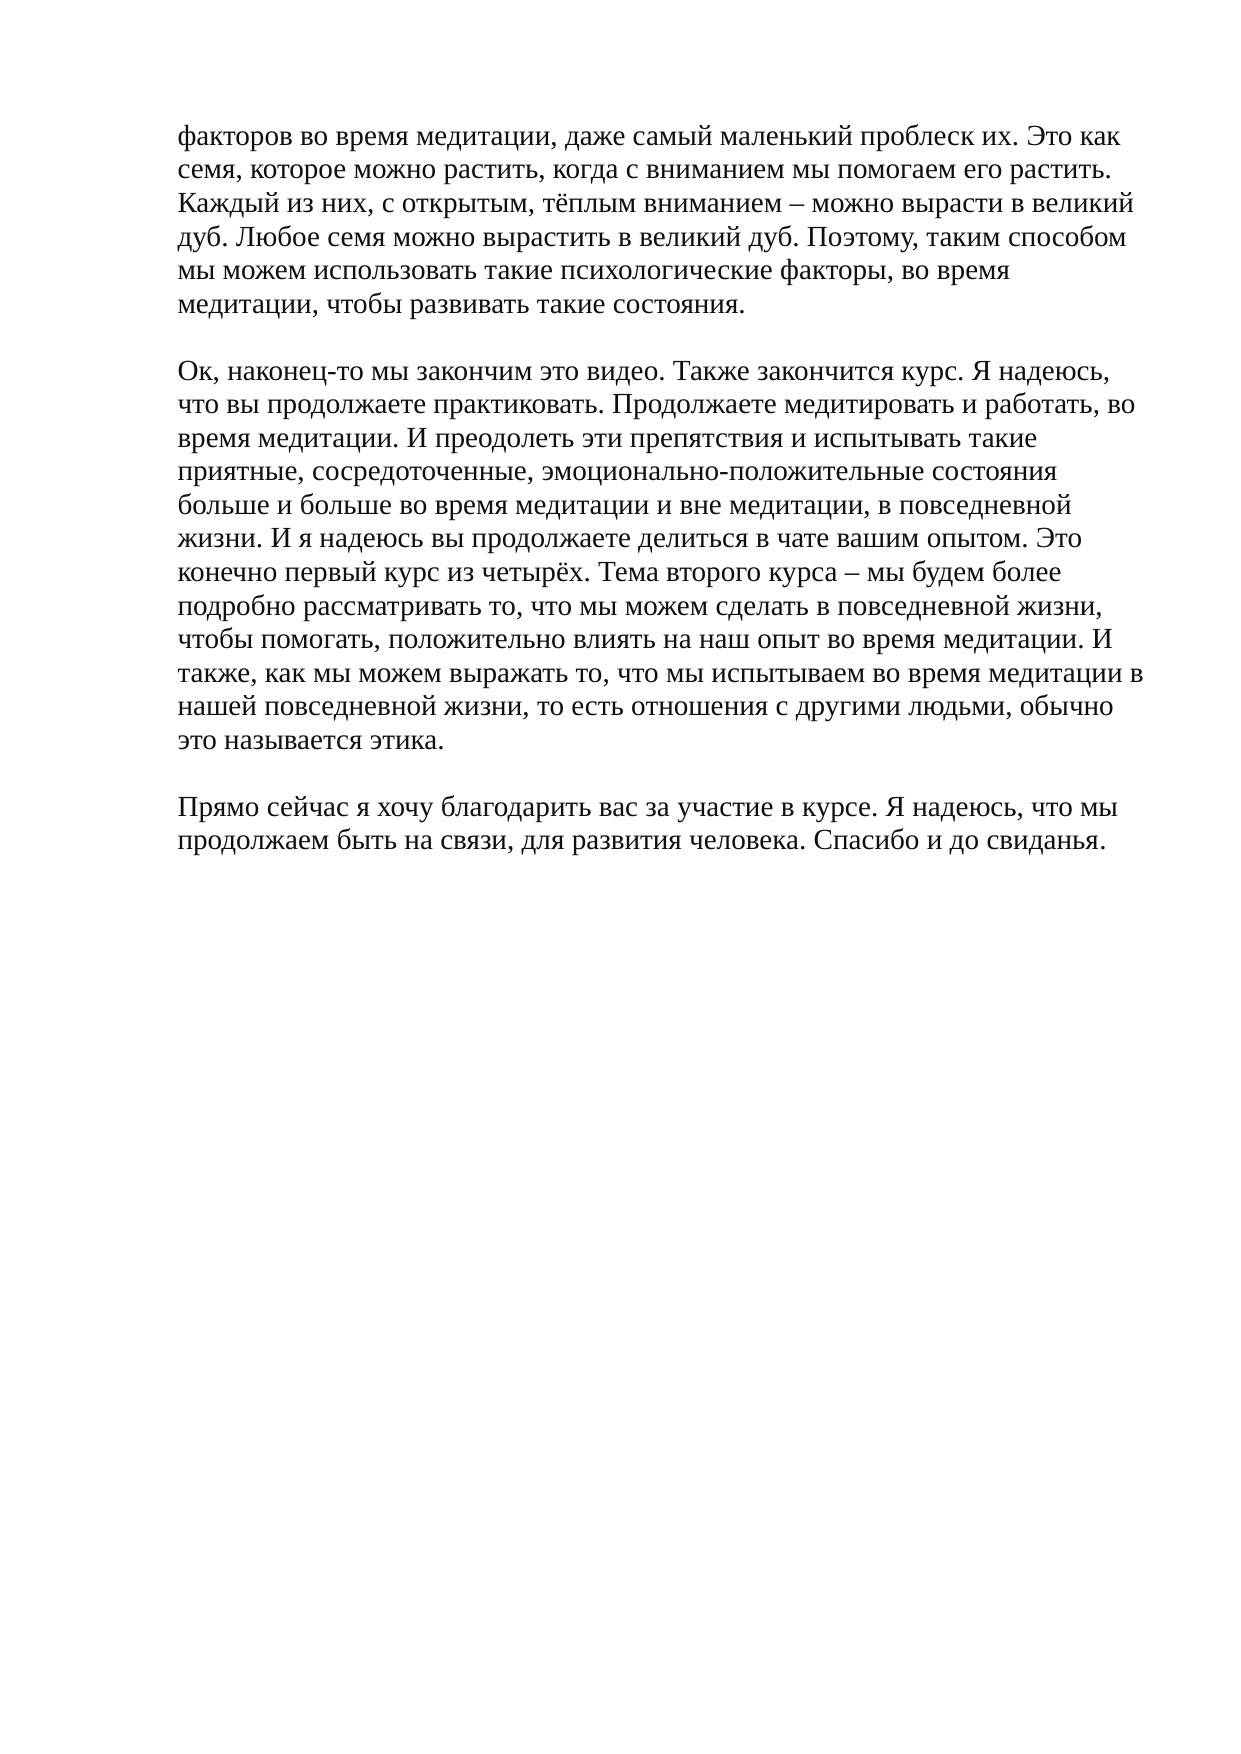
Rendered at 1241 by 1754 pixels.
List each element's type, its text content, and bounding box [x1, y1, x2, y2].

list Ок, наконец-то мы закончим это видео. Также закончится курс. Я надеюсь, что вы продолжаете практиковать. Продолжаете медитировать и работать, во время медитации. И преодолеть эти препятствия и испытывать такие приятные, сосредоточенные, эмоционально-положительные состояния больше и больше во время медитации и вне медитации, в повседневной жизни. И я надеюсь вы продолжаете делиться в чате вашим опытом. Это конечно первый курс из четырёх. Тема второго курса – мы будем более подробно рассматривать то, что мы можем сделать в повседневной жизни, чтобы помогать, положительно влиять на наш опыт во время медитации. И также, как мы можем выражать то, что мы испытываем во время медитации в нашей повседневной жизни, то есть отношения с другими людьми, обычно это называется этика. [177, 353, 1152, 755]
list Прямо сейчас я хочу благодарить вас за участие в курсе. Я надеюсь, что мы продолжаем быть на связи, для развития человека. Спасибо и до свиданья. [177, 789, 1152, 856]
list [177, 118, 1152, 319]
